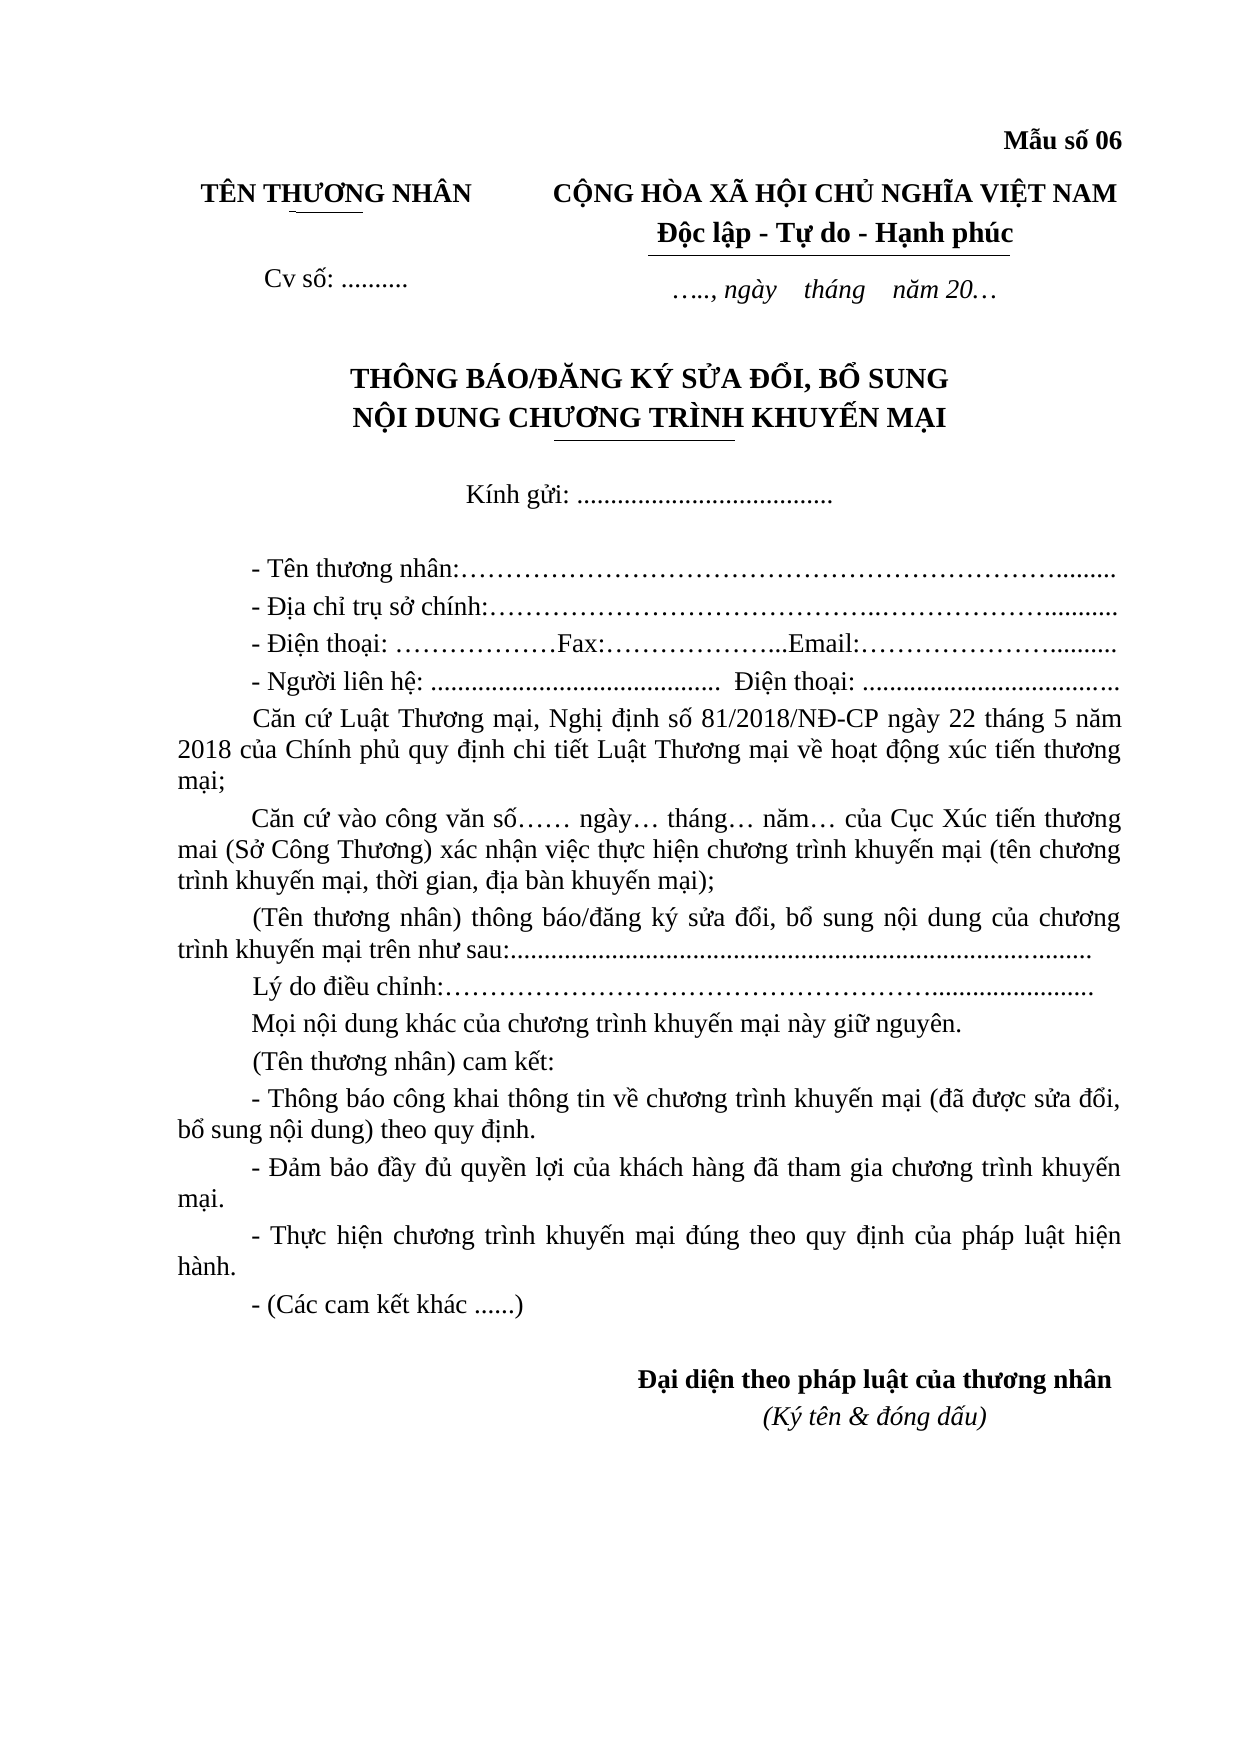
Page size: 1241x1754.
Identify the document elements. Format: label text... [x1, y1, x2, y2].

text (Tên thương nhân) thông báo/đăng ký sửa đổi, bổ sung nội dung của chương trình khuyến mại trên như sau:...................................................................................... [177, 902, 1122, 964]
text Mọi nội dung khác của chương trình khuyến mại này giữ nguyên. [177, 1007, 1122, 1039]
text - Tên thương nhân:…………………………………………………………......... [177, 553, 1122, 584]
text Kính gửi: ...................................... [177, 478, 1122, 509]
text - Thực hiện chương trình khuyến mại đúng theo quy định của pháp luật hiện hành. [177, 1219, 1122, 1282]
text - Người liên hệ: ........................................... Điện thoại: ...................................... [177, 665, 1122, 696]
text - Địa chỉ trụ sở chính:……………………………………..………………........... [177, 590, 1122, 621]
text - Đảm bảo đầy đủ quyền lợi của khách hàng đã tham gia chương trình khuyến mại. [177, 1151, 1122, 1213]
text Căn cứ vào công văn số…… ngày… tháng… năm… của Cục Xúc tiến thương mai (Sở Công Thương) xác nhận việc thực hiện chương trình khuyến mại (tên chương trình khuyến mại, thời gian, địa bàn khuyến mại); [177, 802, 1122, 895]
text (Ký tên & đóng dấu) [552, 1400, 1122, 1431]
text Căn cứ Luật Thương mại, Nghị định số 81/2018/NĐ-CP ngày 22 tháng 5 năm 2018 của Chính phủ quy định chi tiết Luật Thương mại về hoạt động xúc tiến thương mại; [177, 702, 1122, 796]
table_header TÊN THƯƠNG NHÂN Cv số: .......... [166, 171, 506, 317]
text (Tên thương nhân) cam kết: [177, 1045, 1122, 1076]
text Mẫu số 06 [177, 124, 1122, 156]
text Đại diện theo pháp luật của thương nhân [552, 1363, 1122, 1394]
text - Điện thoại: ………………Fax:………………...Email:………………….......... [177, 627, 1122, 658]
text - Thông báo công khai thông tin về chương trình khuyến mại (đã được sửa đổi, bổ sung nội dung) theo quy định. [177, 1082, 1122, 1144]
table_header CỘNG HÒA XÃ HỘI CHỦ NGHĨA VIỆT NAM Độc lập - Tự do - Hạnh phúc ….., ngày tháng năm 20… [506, 171, 1133, 317]
text - (Các cam kết khác ......) [177, 1288, 1122, 1319]
text NỘI DUNG CHƯƠNG TRÌNH KHUYẾN MẠI [177, 401, 1122, 434]
text THÔNG BÁO/ĐĂNG KÝ SỬA ĐỔI, BỔ SUNG [177, 361, 1122, 394]
text Lý do điều chỉnh:………………………………………………........................ [177, 970, 1122, 1001]
